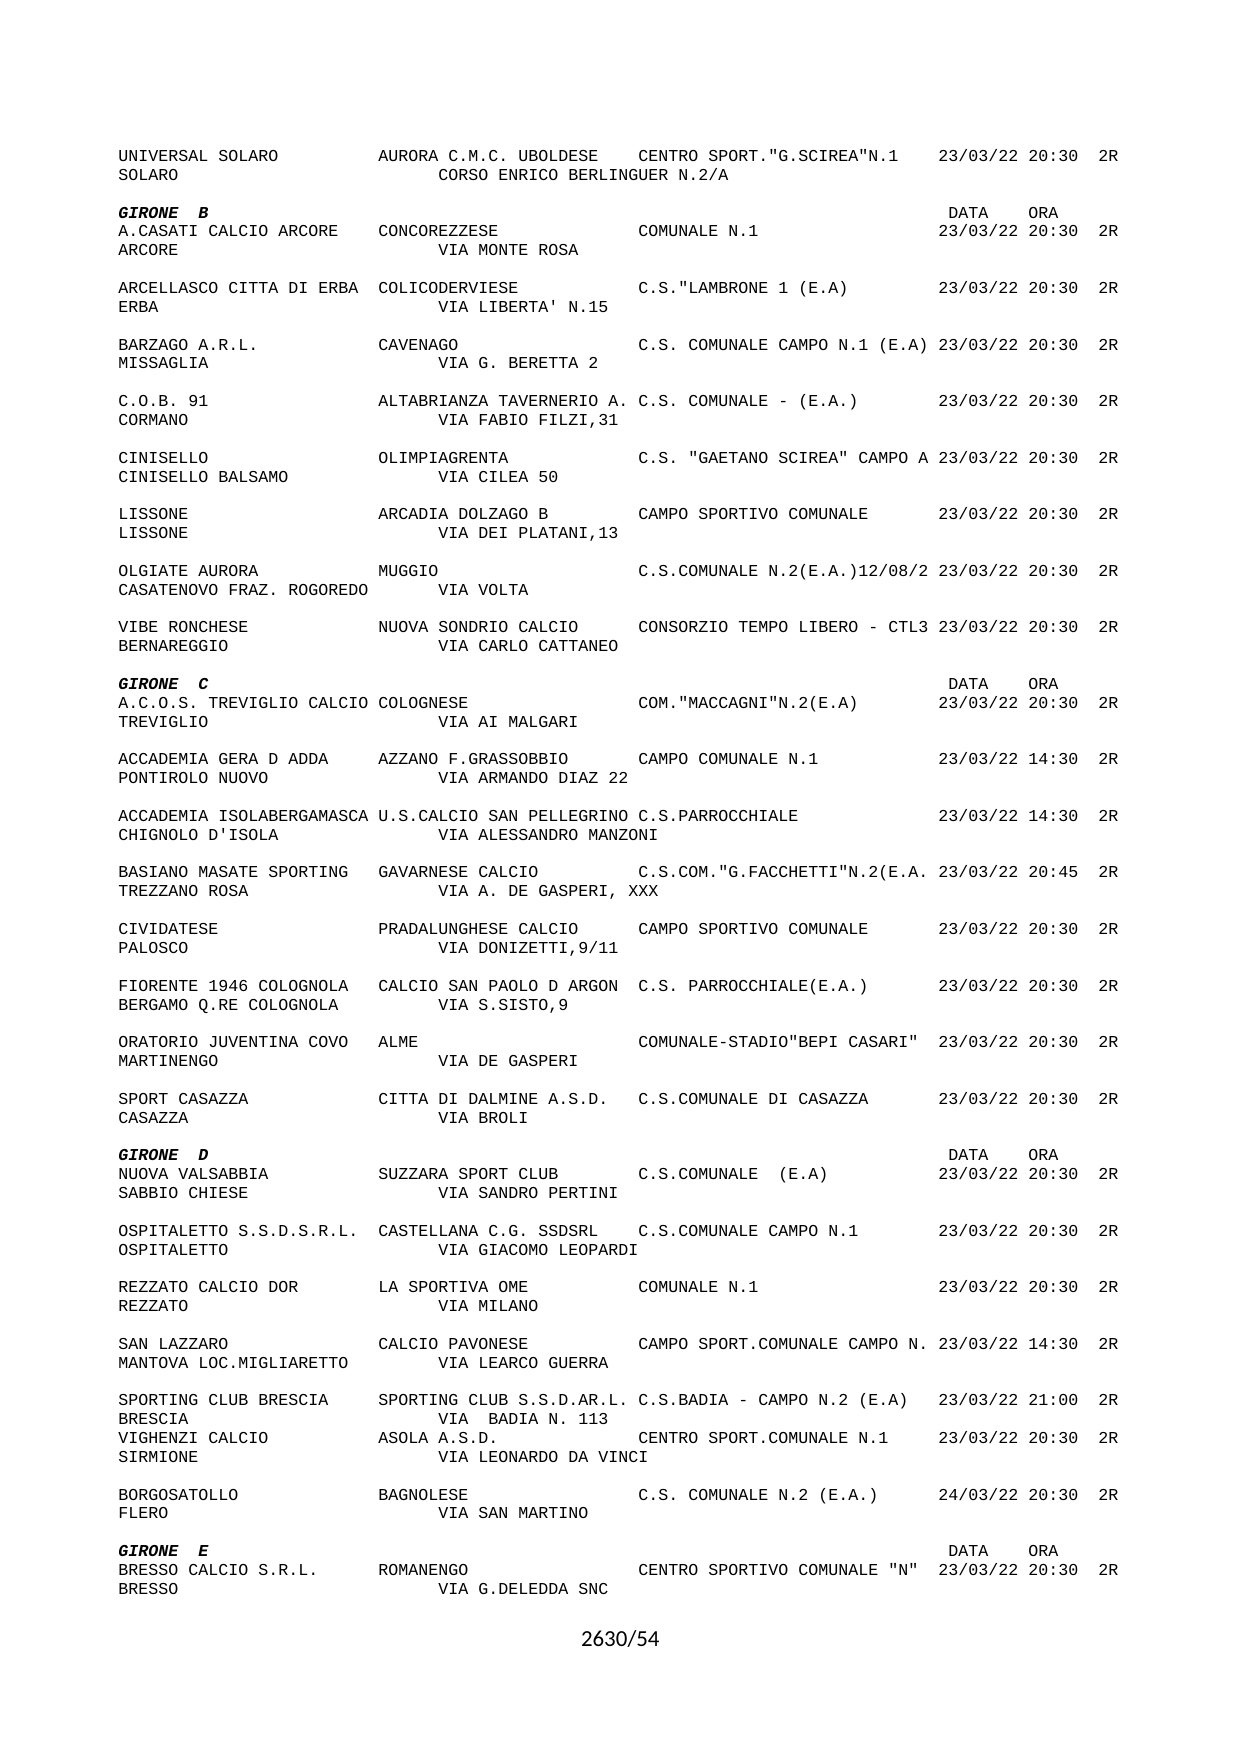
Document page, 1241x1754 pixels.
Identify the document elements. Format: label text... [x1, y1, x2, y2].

text OSPITALETTO S.S.D.S.R.L. CASTELLANA C.G. SSDSRL C.S.COMUNALE CAMPO N.1 23/03/22 20:30 2R OSPITALETTO VIA GIACOMO LEOPARDI [118, 1222, 1122, 1260]
text ARCELLASCO CITTA DI ERBA COLICODERVIESE C.S."LAMBRONE 1 (E.A) 23/03/22 20:30 2R ERBA VIA LIBERTA' N.15 [118, 279, 1122, 317]
text BASIANO MASATE SPORTING GAVARNESE CALCIO C.S.COM."G.FACCHETTI"N.2(E.A. 23/03/22 20:45 2R TREZZANO ROSA VIA A. DE GASPERI, XXX [118, 864, 1122, 902]
text SPORTING CLUB BRESCIA SPORTING CLUB S.S.D.AR.L. C.S.BADIA - CAMPO N.2 (E.A) 23/03/22 21:00 2R BRESCIA VIA BADIA N. 113 [118, 1392, 1122, 1430]
text CIVIDATESE PRADALUNGHESE CALCIO CAMPO SPORTIVO COMUNALE 23/03/22 20:30 2R PALOSCO VIA DONIZETTI,9/11 [118, 921, 1122, 958]
text SAN LAZZARO CALCIO PAVONESE CAMPO SPORT.COMUNALE CAMPO N. 23/03/22 14:30 2R MANTOVA LOC.MIGLIARETTO VIA LEARCO GUERRA [118, 1335, 1122, 1373]
text FIORENTE 1946 COLOGNOLA CALCIO SAN PAOLO D ARGON C.S. PARROCCHIALE(E.A.) 23/03/22 20:30 2R [118, 977, 1122, 996]
text GIRONE B DATA ORA [118, 204, 1122, 223]
text OLGIATE AURORA MUGGIO C.S.COMUNALE N.2(E.A.)12/08/2 23/03/22 20:30 2R CASATENOVO FRAZ. ROGOREDO VIA VOLTA [118, 562, 1122, 600]
text C.O.B. 91 ALTABRIANZA TAVERNERIO A. C.S. COMUNALE - (E.A.) 23/03/22 20:30 2R CORMANO VIA FABIO FILZI,31 [118, 393, 1122, 430]
text A.C.O.S. TREVIGLIO CALCIO COLOGNESE COM."MACCAGNI"N.2(E.A) 23/03/22 20:30 2R TREVIGLIO VIA AI MALGARI [118, 694, 1122, 732]
text UNIVERSAL SOLARO AURORA C.M.C. UBOLDESE CENTRO SPORT."G.SCIREA"N.1 23/03/22 20:30 2R SOLARO CORSO ENRICO BERLINGUER N.2/A [118, 148, 1122, 185]
text GIRONE E DATA ORA [118, 1543, 1122, 1562]
text GIRONE C DATA ORA [118, 676, 1122, 694]
text SPORT CASAZZA CITTA DI DALMINE A.S.D. C.S.COMUNALE DI CASAZZA 23/03/22 20:30 2R CASAZZA VIA BROLI [118, 1090, 1122, 1128]
text BERGAMO Q.RE COLOGNOLA VIA S.SISTO,9 [118, 996, 1122, 1015]
text REZZATO CALCIO DOR LA SPORTIVA OME COMUNALE N.1 23/03/22 20:30 2R REZZATO VIA MILANO [118, 1279, 1122, 1317]
text BARZAGO A.R.L. CAVENAGO C.S. COMUNALE CAMPO N.1 (E.A) 23/03/22 20:30 2R MISSAGLIA VIA G. BERETTA 2 [118, 336, 1122, 374]
text ACCADEMIA GERA D ADDA AZZANO F.GRASSOBBIO CAMPO COMUNALE N.1 23/03/22 14:30 2R PONTIROLO NUOVO VIA ARMANDO DIAZ 22 [118, 751, 1122, 789]
text BRESSO CALCIO S.R.L. ROMANENGO CENTRO SPORTIVO COMUNALE "N" 23/03/22 20:30 2R BRESSO VIA G.DELEDDA SNC [118, 1562, 1122, 1599]
text BORGOSATOLLO BAGNOLESE C.S. COMUNALE N.2 (E.A.) 24/03/22 20:30 2R FLERO VIA SAN MARTINO [118, 1486, 1122, 1524]
text ORATORIO JUVENTINA COVO ALME COMUNALE-STADIO"BEPI CASARI" 23/03/22 20:30 2R MARTINENGO VIA DE GASPERI [118, 1034, 1122, 1071]
text LISSONE ARCADIA DOLZAGO B CAMPO SPORTIVO COMUNALE 23/03/22 20:30 2R LISSONE VIA DEI PLATANI,13 [118, 506, 1122, 543]
text ACCADEMIA ISOLABERGAMASCA U.S.CALCIO SAN PELLEGRINO C.S.PARROCCHIALE 23/03/22 14:30 2R CHIGNOLO D'ISOLA VIA ALESSANDRO MANZONI [118, 807, 1122, 845]
text CINISELLO OLIMPIAGRENTA C.S. "GAETANO SCIREA" CAMPO A 23/03/22 20:30 2R CINISELLO BALSAMO VIA CILEA 50 [118, 449, 1122, 487]
text VIGHENZI CALCIO ASOLA A.S.D. CENTRO SPORT.COMUNALE N.1 23/03/22 20:30 2R SIRMIONE VIA LEONARDO DA VINCI [118, 1430, 1122, 1467]
text NUOVA VALSABBIA SUZZARA SPORT CLUB C.S.COMUNALE (E.A) 23/03/22 20:30 2R SABBIO CHIESE VIA SANDRO PERTINI [118, 1166, 1122, 1203]
text VIBE RONCHESE NUOVA SONDRIO CALCIO CONSORZIO TEMPO LIBERO - CTL3 23/03/22 20:30 2R BERNAREGGIO VIA CARLO CATTANEO [118, 619, 1122, 657]
text A.CASATI CALCIO ARCORE CONCOREZZESE COMUNALE N.1 23/03/22 20:30 2R ARCORE VIA MONTE ROSA [118, 223, 1122, 261]
text GIRONE D DATA ORA [118, 1147, 1122, 1166]
